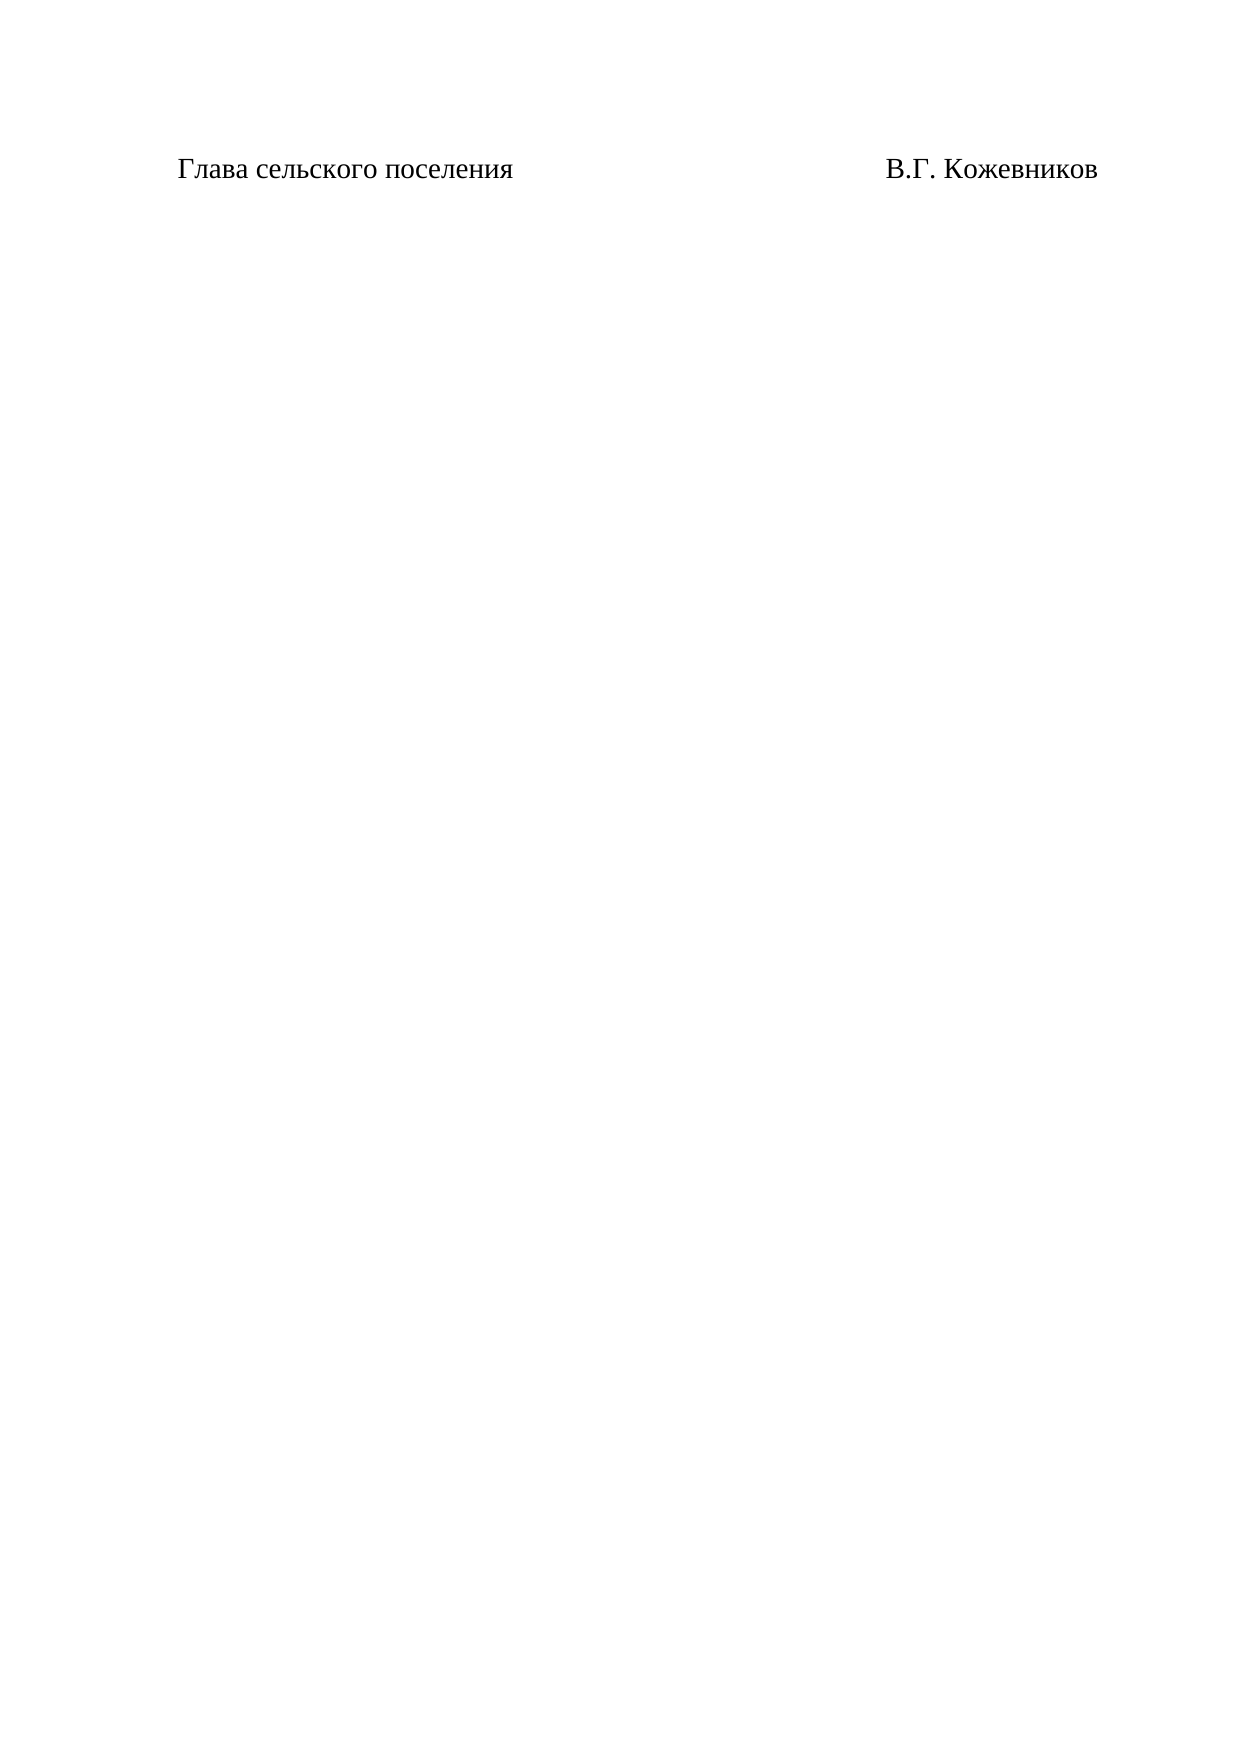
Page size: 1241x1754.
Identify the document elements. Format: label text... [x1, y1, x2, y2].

text Глава сельского поселения В.Г. Кожевников [177, 152, 1152, 185]
